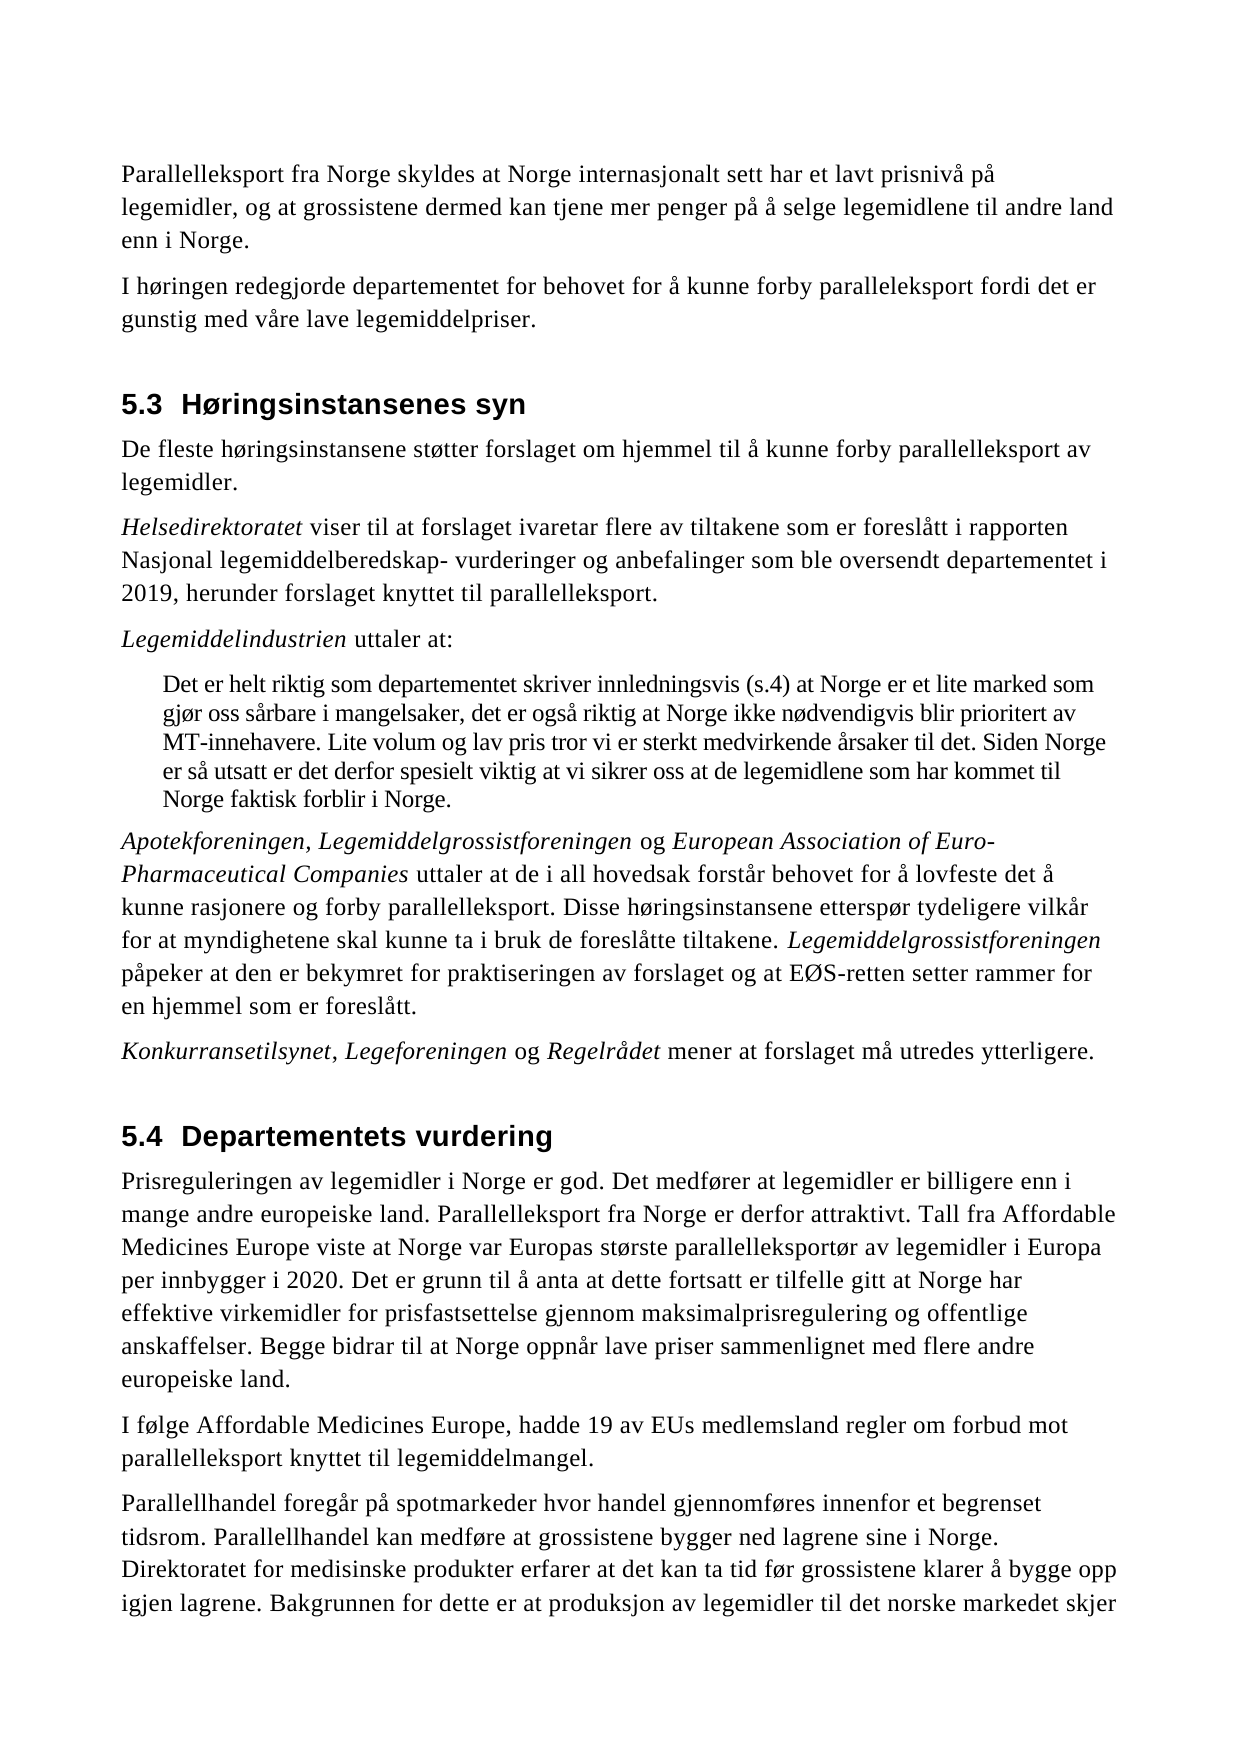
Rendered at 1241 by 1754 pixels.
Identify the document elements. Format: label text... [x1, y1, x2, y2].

subtitle Departementets vurdering [121, 1119, 1119, 1153]
text I følge Affordable Medicines Europe, hadde 19 av EUs medlemsland regler om forbud mot parallelleksport knyttet til legemiddelmangel. [121, 1410, 1119, 1472]
text Det er helt riktig som departementet skriver innledningsvis (s.4) at Norge er et lite marked som gjør oss sårbare i mangelsaker, det er også riktig at Norge ikke nødvendigvis blir prioritert av MT-innehavere. Lite volum og lav pris tror vi er sterkt medvirkende årsaker til det. Siden Norge er så utsatt er det derfor spesielt viktig at vi sikrer oss at de legemidlene som har kommet til Norge faktisk forblir i Norge. [162, 669, 1119, 813]
text Parallelleksport fra Norge skyldes at Norge internasjonalt sett har et lavt prisnivå på legemidler, og at grossistene dermed kan tjene mer penger på å selge legemidlene til andre land enn i Norge. [121, 159, 1119, 254]
text De fleste høringsinstansene støtter forslaget om hjemmel til å kunne forby parallelleksport av legemidler. [121, 434, 1119, 496]
text I høringen redegjorde departementet for behovet for å kunne forby paralleleksport fordi det er gunstig med våre lave legemiddelpriser. [121, 271, 1119, 333]
text Legemiddelindustrien uttaler at: [121, 624, 1119, 653]
text Helsedirektoratet viser til at forslaget ivaretar flere av tiltakene som er foreslått i rapporten Nasjonal legemiddelberedskap- vurderinger og anbefalinger som ble oversendt departementet i 2019, herunder forslaget knyttet til parallelleksport. [121, 512, 1119, 607]
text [121, 1488, 1119, 1616]
text Prisreguleringen av legemidler i Norge er god. Det medfører at legemidler er billigere enn i mange andre europeiske land. Parallelleksport fra Norge er derfor attraktivt. Tall fra Affordable Medicines Europe viste at Norge var Europas største parallelleksportør av legemidler i Europa per innbygger i 2020. Det er grunn til å anta at dette fortsatt er tilfelle gitt at Norge har effektive virkemidler for prisfastsettelse gjennom maksimalprisregulering og offentlige anskaffelser. Begge bidrar til at Norge oppnår lave priser sammenlignet med flere andre europeiske land. [121, 1166, 1119, 1393]
text Apotekforeningen, Legemiddelgrossistforeningen og European Association of Euro-Pharmaceutical Companies uttaler at de i all hovedsak forstår behovet for å lovfeste det å kunne rasjonere og forby parallelleksport. Disse høringsinstansene etterspør tydeligere vilkår for at myndighetene skal kunne ta i bruk de foreslåtte tiltakene. Legemiddelgrossistforeningen påpeker at den er bekymret for praktiseringen av forslaget og at EØS-retten setter rammer for en hjemmel som er foreslått. [121, 826, 1119, 1020]
text Konkurransetilsynet, Legeforeningen og Regelrådet mener at forslaget må utredes ytterligere. [121, 1036, 1119, 1065]
subtitle Høringsinstansenes syn [121, 387, 1119, 421]
